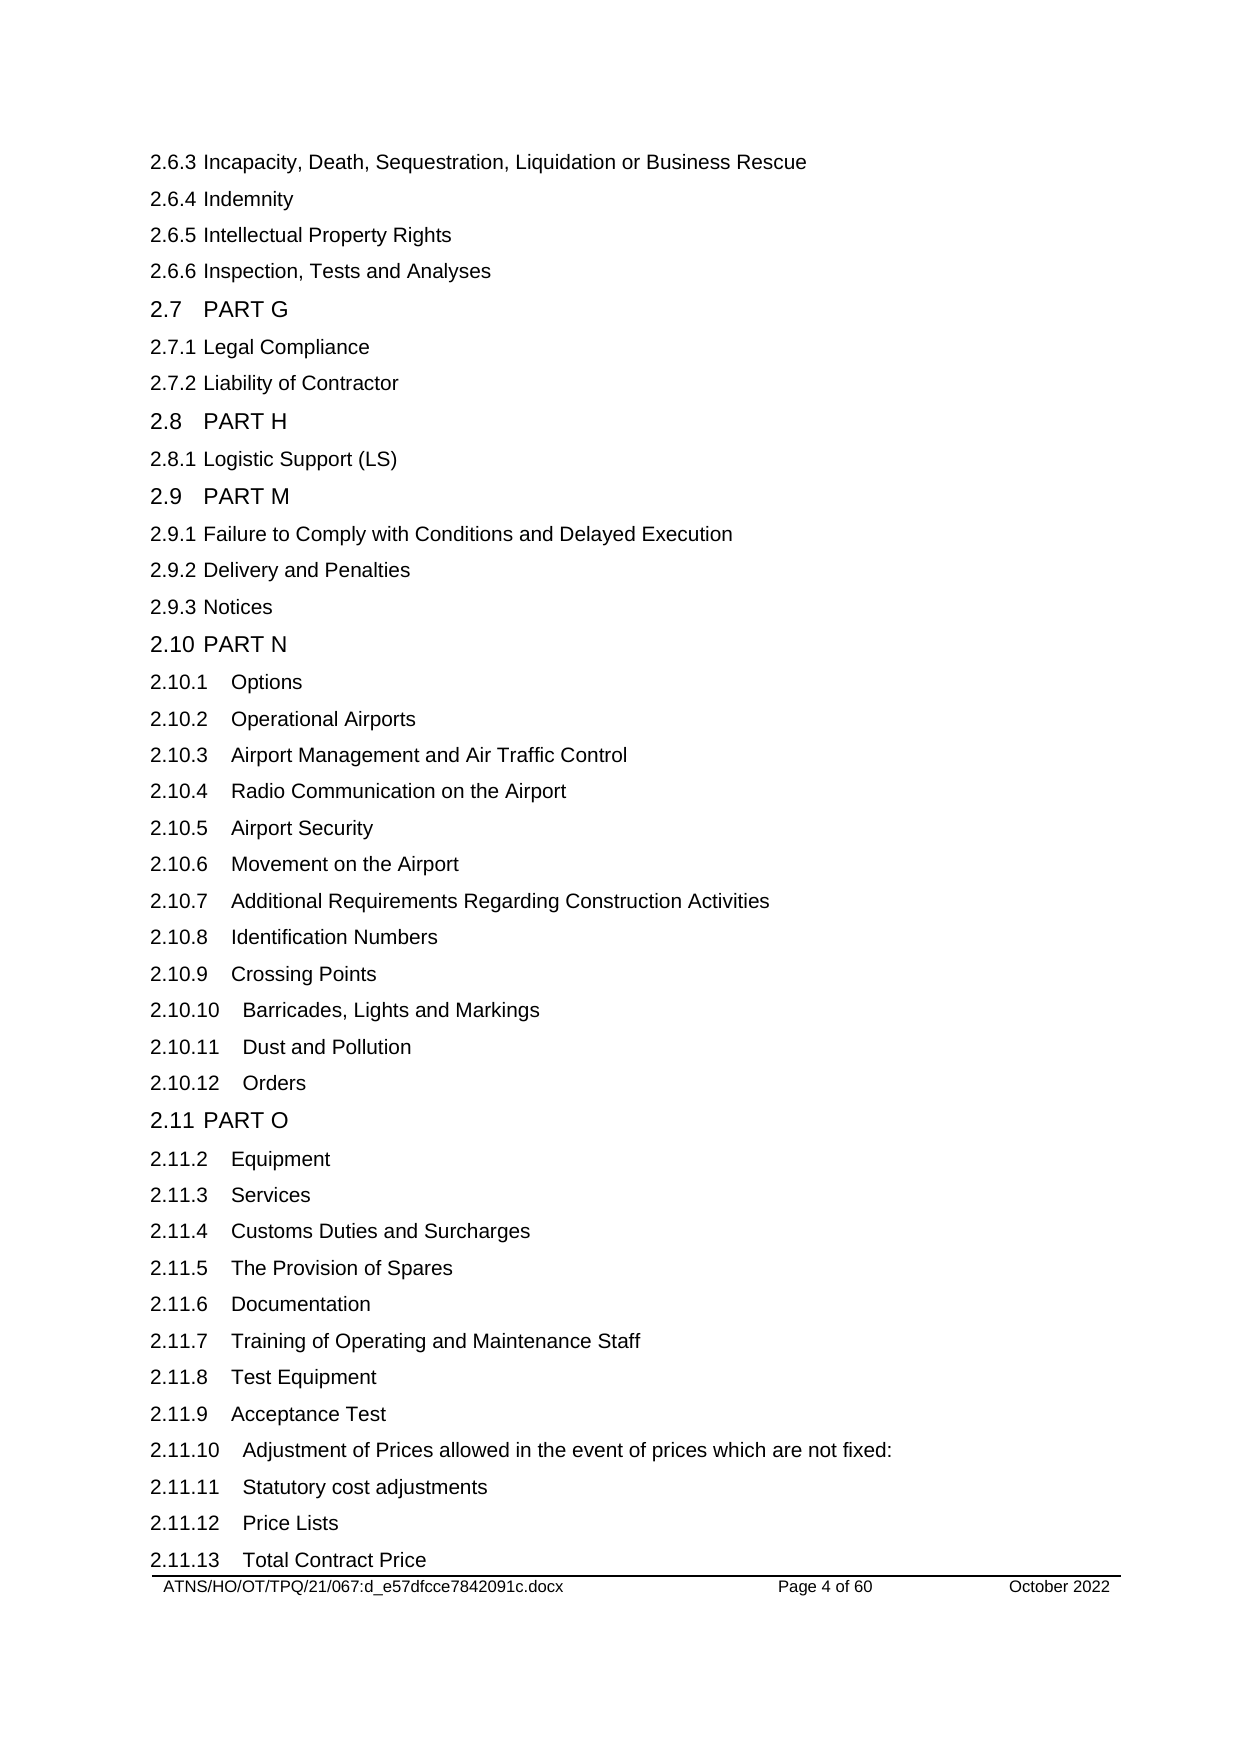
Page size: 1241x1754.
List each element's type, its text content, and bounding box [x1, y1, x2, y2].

text 2.9 PART M 31 [150, 483, 1004, 509]
text 2.10.9 Crossing Points 33 [150, 962, 1004, 986]
text 2.10.4 Radio Communication on the Airport 32 [150, 779, 1004, 803]
text 2.8.1 Logistic Support (LS) 31 [150, 446, 1004, 470]
text 2.11.7 Training of Operating and Maintenance Staff 34 [150, 1329, 1004, 1353]
text 2.6.4 Indemnity 26 [150, 186, 1004, 210]
text 2.11.2 Equipment 34 [150, 1146, 1004, 1170]
text 2.9.1 Failure to Comply with Conditions and Delayed Execution 31 [150, 522, 1004, 546]
text 2.10 PART N 32 [150, 631, 1004, 657]
text 2.11.3 Services 34 [150, 1183, 1004, 1207]
text 2.11.9 Acceptance Test 34 [150, 1402, 1004, 1426]
text 2.10.6 Movement on the Airport 33 [150, 852, 1004, 876]
text 2.6.5 Intellectual Property Rights 26 [150, 223, 1004, 247]
text 2.11.11 Statutory cost adjustments 35 [150, 1474, 1004, 1498]
text 2.9.3 Notices 32 [150, 595, 1004, 619]
text 2.10.2 Operational Airports 32 [150, 706, 1004, 730]
text 2.10.11 Dust and Pollution 33 [150, 1034, 1004, 1058]
text 2.11.8 Test Equipment 34 [150, 1365, 1004, 1389]
text 2.11 PART O 34 [150, 1107, 1004, 1134]
text 2.10.3 Airport Management and Air Traffic Control 32 [150, 743, 1004, 767]
text 2.7.2 Liability of Contractor 30 [150, 371, 1004, 395]
text 2.11.4 Customs Duties and Surcharges 34 [150, 1219, 1004, 1243]
text 2.7 PART G 30 [150, 296, 1004, 322]
text 2.10.5 Airport Security 32 [150, 816, 1004, 840]
text 2.7.1 Legal Compliance 30 [150, 335, 1004, 359]
text 2.10.7 Additional Requirements Regarding Construction Activities 33 [150, 889, 1004, 913]
text 2.8 PART H 31 [150, 408, 1004, 434]
text 2.10.1 Options 32 [150, 670, 1004, 694]
text 2.6.3 Incapacity, Death, Sequestration, Liquidation or Business Rescue 25 [150, 150, 1004, 174]
text 2.10.8 Identification Numbers 33 [150, 925, 1004, 949]
text 2.11.6 Documentation 34 [150, 1292, 1004, 1316]
text 2.11.5 The Provision of Spares 34 [150, 1256, 1004, 1280]
text 2.11.13 Total Contract Price 35 [150, 1547, 1004, 1571]
text 2.10.12 Orders 34 [150, 1071, 1004, 1095]
text 2.6.6 Inspection, Tests and Analyses 29 [150, 259, 1004, 283]
text 2.9.2 Delivery and Penalties 32 [150, 558, 1004, 582]
text 2.10.10 Barricades, Lights and Markings 33 [150, 998, 1004, 1022]
text 2.11.10 Adjustment of Prices allowed in the event of prices which are not fixed: 34 [150, 1438, 1004, 1462]
text 2.11.12 Price Lists 35 [150, 1511, 1004, 1535]
